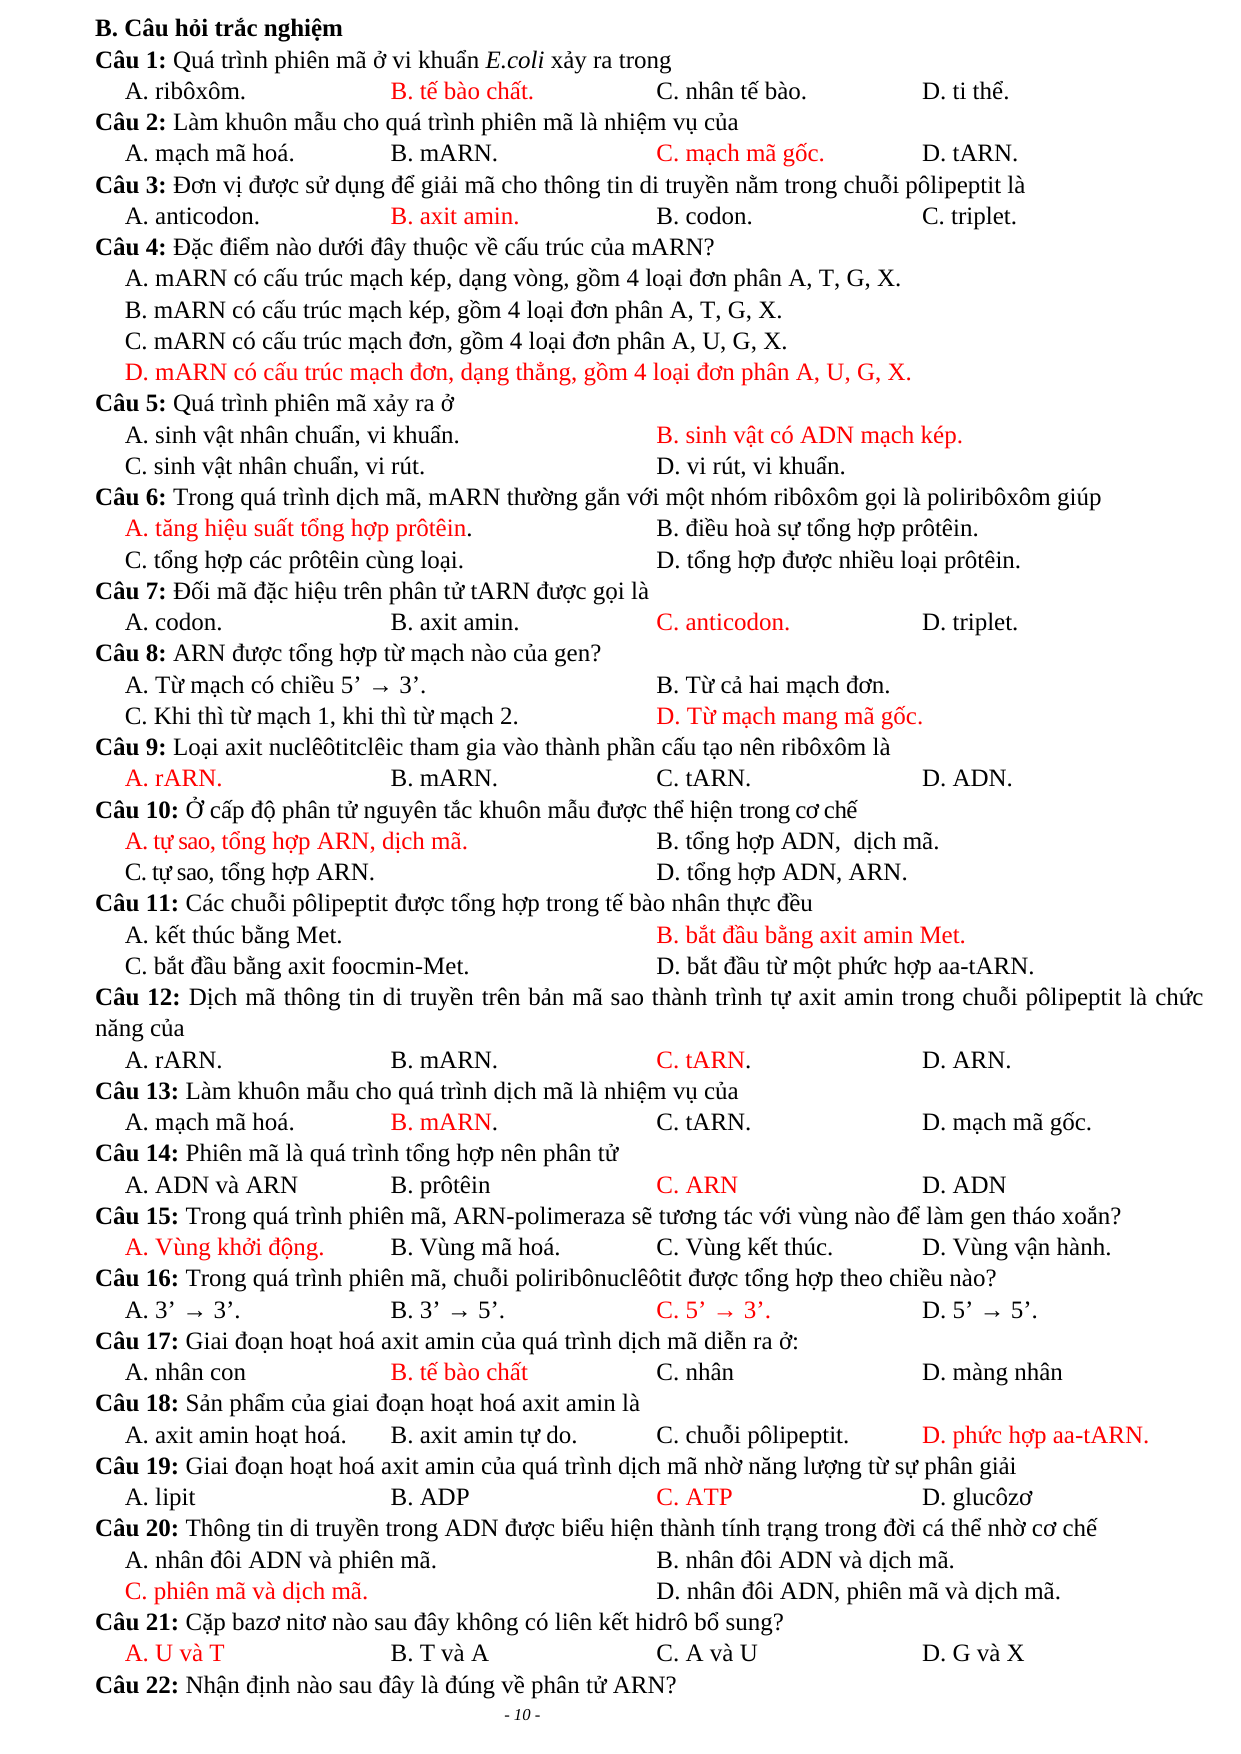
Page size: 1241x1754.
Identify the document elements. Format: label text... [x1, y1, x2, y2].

text A. Từ mạch có chiều 5’ → 3’. B. Từ cả hai mạch đơn. [95, 668, 1205, 699]
text Câu 10: Ở cấp độ phân tử nguyên tắc khuôn mẫu được thể hiện trong cơ chế [95, 793, 1205, 824]
text A. ADN và ARN B. prôtêin C. ARN D. ADN [95, 1168, 1205, 1199]
text A. Vùng khởi động. B. Vùng mã hoá. C. Vùng kết thúc. D. Vùng vận hành. [95, 1231, 1205, 1262]
text D. mARN có cấu trúc mạch đơn, dạng thẳng, gồm 4 loại đơn phân A, U, G, X. [95, 356, 1205, 387]
text C. sinh vật nhân chuẩn, vi rút. D. vi rút, vi khuẩn. [95, 449, 1205, 481]
text Câu 16: Trong quá trình phiên mã, chuỗi poliribônuclêôtit được tổng hợp theo chiều nào? [95, 1262, 1205, 1293]
text A. 3’ → 3’. B. 3’ → 5’. C. 5’ → 3’. D. 5’ → 5’. [95, 1293, 1205, 1324]
text Câu 17: Giai đoạn hoạt hoá axit amin của quá trình dịch mã diễn ra ở: [95, 1324, 1205, 1356]
text C. phiên mã và dịch mã. D. nhân đôi ADN, phiên mã và dịch mã. [95, 1574, 1205, 1606]
text Câu 4: Đặc điểm nào dưới đây thuộc về cấu trúc của mARN? [95, 231, 1205, 262]
text A. tăng hiệu suất tổng hợp prôtêin. B. điều hoà sự tổng hợp prôtêin. [95, 512, 1205, 543]
text Câu 15: Trong quá trình phiên mã, ARN-polimeraza sẽ tương tác với vùng nào để làm gen tháo xoắn? [95, 1199, 1205, 1231]
text A. nhân con B. tế bào chất C. nhân D. màng nhân [95, 1356, 1205, 1387]
text A. mARN có cấu trúc mạch kép, dạng vòng, gồm 4 loại đơn phân A, T, G, X. [95, 262, 1205, 293]
text Câu 12: Dịch mã thông tin di truyền trên bản mã sao thành trình tự axit amin trong chuỗi pôlipeptit là chức năng của [95, 981, 1205, 1043]
text C. tổng hợp các prôtêin cùng loại. D. tổng hợp được nhiều loại prôtêin. [95, 543, 1205, 574]
text A. rARN. B. mARN. C. tARN. D. ADN. [95, 762, 1205, 793]
text A. anticodon. B. axit amin. B. codon. C. triplet. [95, 199, 1205, 231]
text Câu 22: Nhận định nào sau đây là đúng về phân tử ARN? [95, 1668, 1205, 1699]
text Câu 13: Làm khuôn mẫu cho quá trình dịch mã là nhiệm vụ của [95, 1074, 1205, 1106]
text A. mạch mã hoá. B. mARN. C. mạch mã gốc. D. tARN. [95, 137, 1205, 168]
text Câu 1: Quá trình phiên mã ở vi khuẩn E.coli xảy ra trong [95, 43, 1205, 74]
text Câu 19: Giai đoạn hoạt hoá axit amin của quá trình dịch mã nhờ năng lượng từ sự phân giải [95, 1449, 1205, 1481]
text Câu 8: ARN được tổng hợp từ mạch nào của gen? [95, 637, 1205, 668]
text C. Khi thì từ mạch 1, khi thì từ mạch 2. D. Từ mạch mang mã gốc. [95, 699, 1205, 731]
text C. mARN có cấu trúc mạch đơn, gồm 4 loại đơn phân A, U, G, X. [95, 324, 1205, 356]
text A. codon. B. axit amin. C. anticodon. D. triplet. [95, 606, 1205, 637]
text B. mARN có cấu trúc mạch kép, gồm 4 loại đơn phân A, T, G, X. [95, 293, 1205, 324]
text Câu 11: Các chuỗi pôlipeptit được tổng hợp trong tế bào nhân thực đều [95, 887, 1205, 918]
text Câu 5: Quá trình phiên mã xảy ra ở [95, 387, 1205, 418]
text Câu 9: Loại axit nuclêôtitclêic tham gia vào thành phần cấu tạo nên ribôxôm là [95, 731, 1205, 762]
text Câu 20: Thông tin di truyền trong ADN được biểu hiện thành tính trạng trong đời cá thể nhờ cơ chế [95, 1512, 1205, 1543]
text A. mạch mã hoá. B. mARN. C. tARN. D. mạch mã gốc. [95, 1106, 1205, 1137]
text A. rARN. B. mARN. C. tARN. D. ARN. [95, 1043, 1205, 1074]
text B. Câu hỏi trắc nghiệm [95, 12, 1205, 43]
text Câu 14: Phiên mã là quá trình tổng hợp nên phân tử [95, 1137, 1205, 1168]
text C. bắt đầu bằng axit foocmin-Met. D. bắt đầu từ một phức hợp aa-tARN. [95, 949, 1205, 981]
text A. U và T B. T và A C. A và U D. G và X [95, 1637, 1205, 1668]
text Câu 18: Sản phẩm của giai đoạn hoạt hoá axit amin là [95, 1387, 1205, 1418]
text C. tự sao, tổng hợp ARN. D. tổng hợp ADN, ARN. [95, 856, 1205, 887]
text Câu 3: Đơn vị được sử dụng để giải mã cho thông tin di truyền nằm trong chuỗi pôlipeptit là [95, 168, 1205, 199]
text Câu 7: Đối mã đặc hiệu trên phân tử tARN được gọi là [95, 574, 1205, 606]
text A. ribôxôm. B. tế bào chất. C. nhân tế bào. D. ti thể. [95, 74, 1205, 106]
text A. axit amin hoạt hoá. B. axit amin tự do. C. chuỗi pôlipeptit. D. phức hợp aa-tARN. [95, 1418, 1205, 1449]
text A. nhân đôi ADN và phiên mã. B. nhân đôi ADN và dịch mã. [95, 1543, 1205, 1574]
text A. kết thúc bằng Met. B. bắt đầu bằng axit amin Met. [95, 918, 1205, 949]
text A. lipit B. ADP C. ATP D. glucôzơ [95, 1481, 1205, 1512]
text A. tự sao, tổng hợp ARN, dịch mã. B. tổng hợp ADN, dịch mã. [95, 824, 1205, 856]
text Câu 21: Cặp bazơ nitơ nào sau đây không có liên kết hidrô bổ sung? [95, 1606, 1205, 1637]
text A. sinh vật nhân chuẩn, vi khuẩn. B. sinh vật có ADN mạch kép. [95, 418, 1205, 449]
text Câu 6: Trong quá trình dịch mã, mARN thường gắn với một nhóm ribôxôm gọi là poliribôxôm giúp [95, 481, 1205, 512]
text Câu 2: Làm khuôn mẫu cho quá trình phiên mã là nhiệm vụ của [95, 106, 1205, 137]
